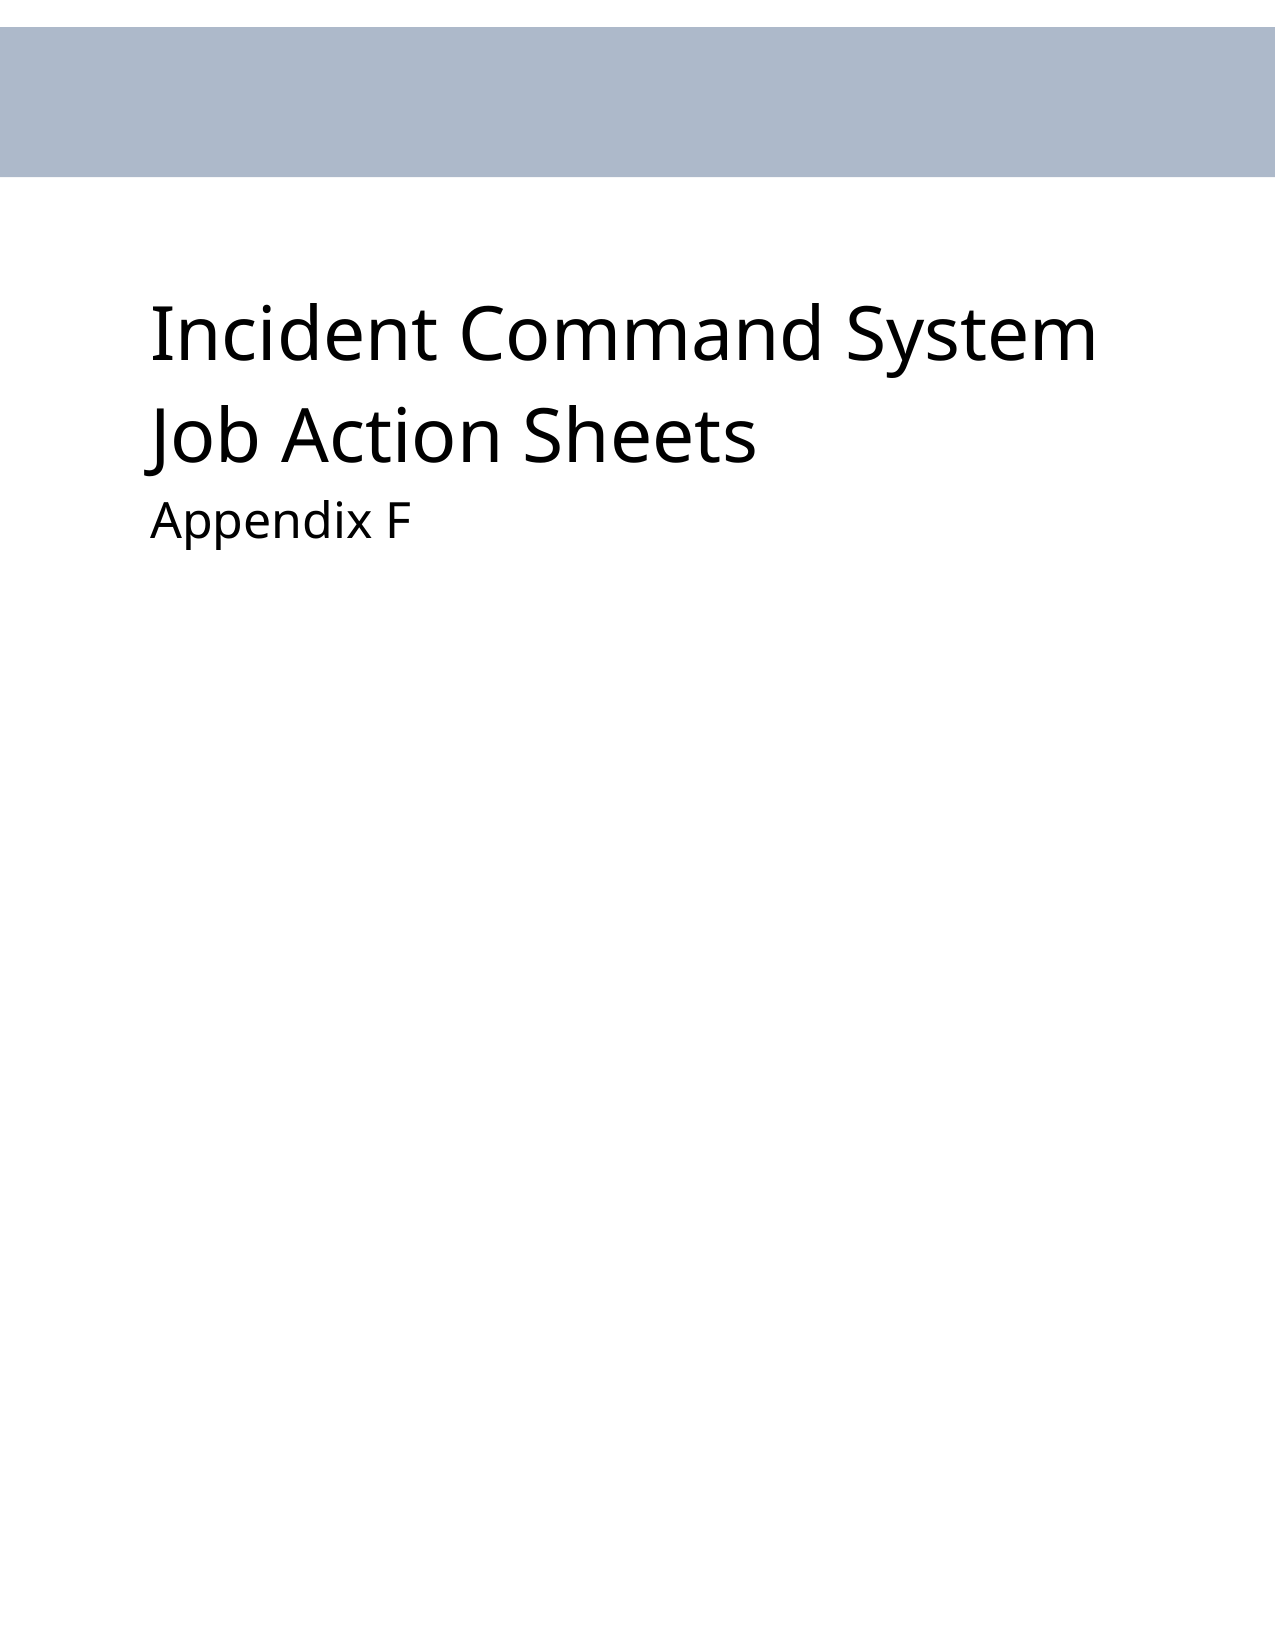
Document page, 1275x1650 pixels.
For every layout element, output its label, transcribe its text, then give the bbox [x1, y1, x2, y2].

text Job Action Sheets [150, 382, 1106, 485]
text Incident Command System [150, 280, 1106, 382]
text Appendix F [150, 485, 1106, 553]
